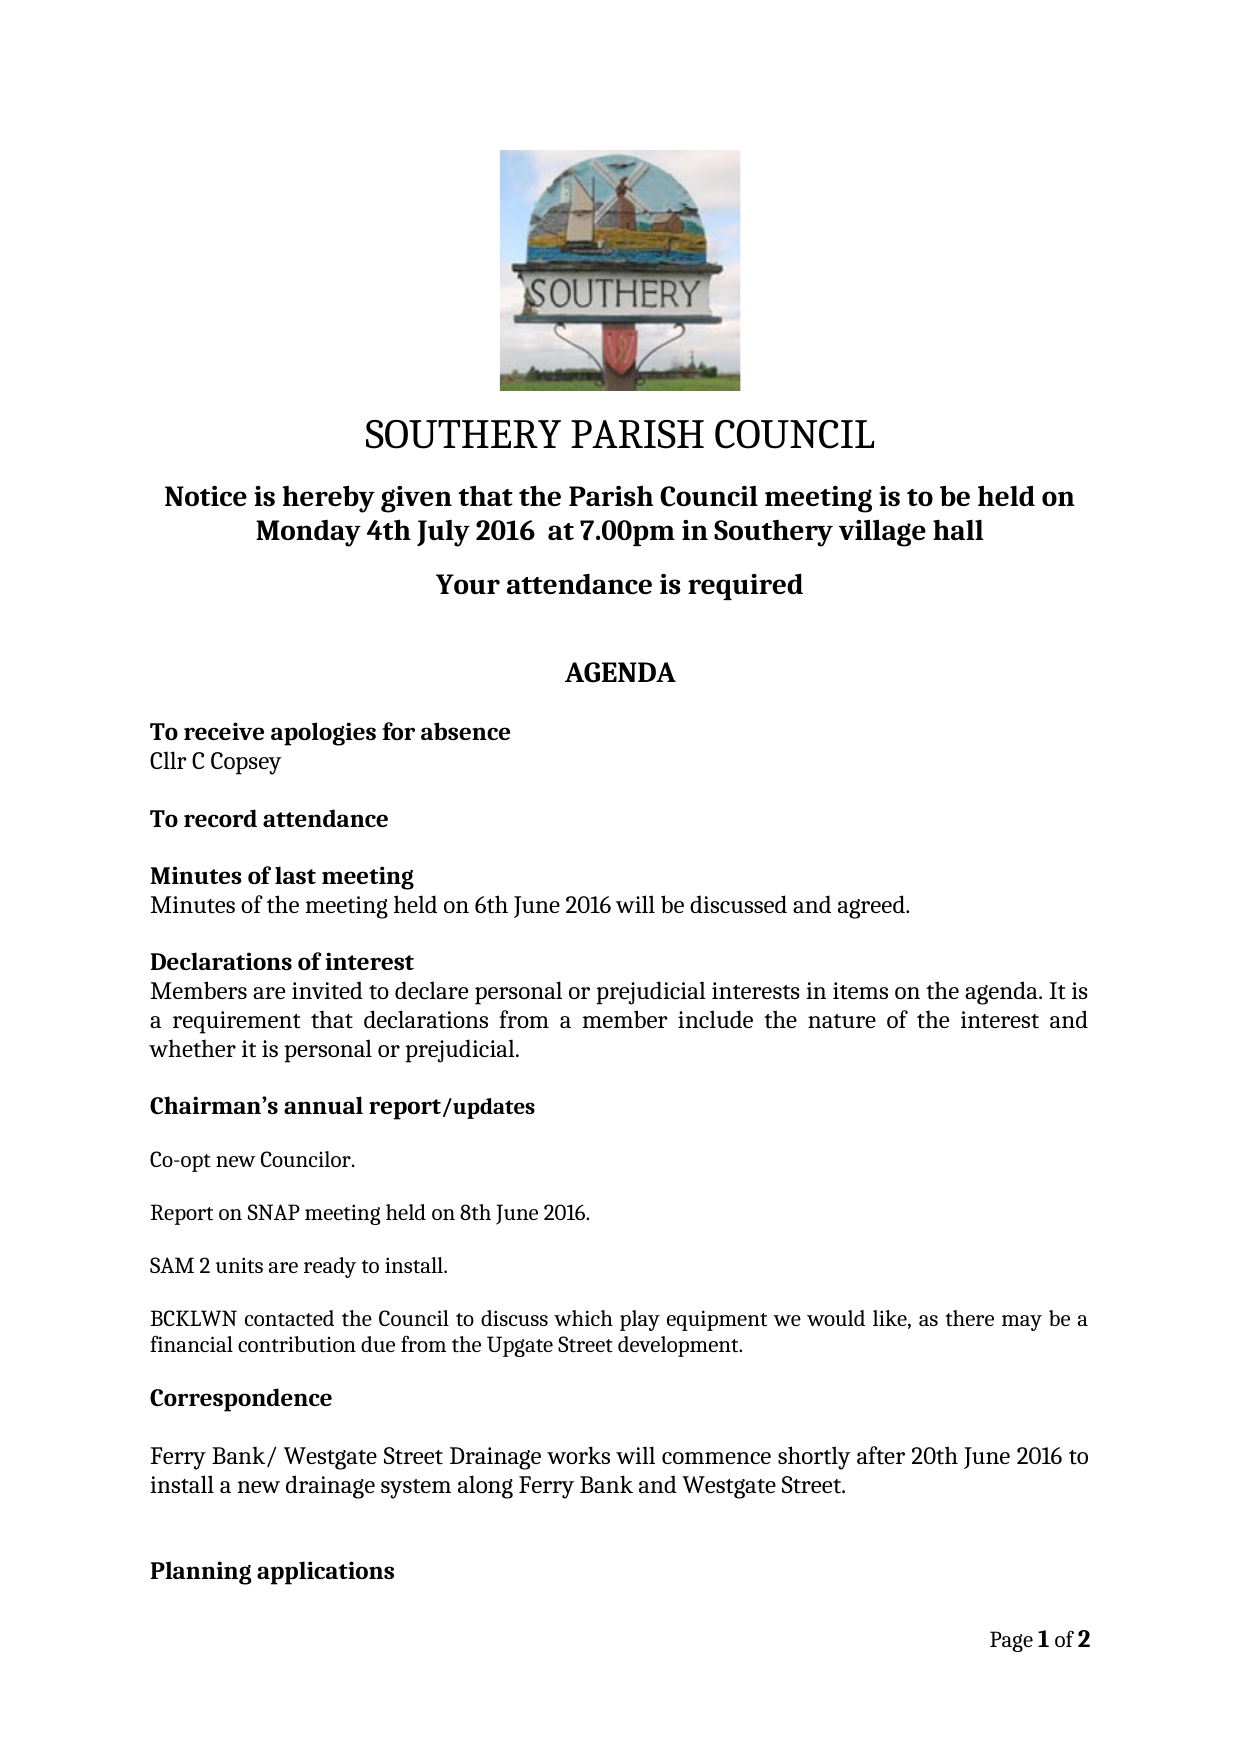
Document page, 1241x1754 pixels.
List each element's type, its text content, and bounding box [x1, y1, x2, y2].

text Cllr C Copsey [150, 747, 1090, 776]
text Notice is hereby given that the Parish Council meeting is to be held on Monday 4th July 2016 at 7.00pm in Southery village hall [150, 480, 1090, 547]
text BCKLWN contacted the Council to discuss which play equipment we would like, as there may be a financial contribution due from the Upgate Street development. [150, 1305, 1090, 1358]
text Your attendance is required [150, 568, 1090, 602]
text AGENDA [150, 656, 1090, 689]
text Ferry Bank/ Westgate Street Drainage works will commence shortly after 20th June 2016 to install a new drainage system along Ferry Bank and Westgate Street. [150, 1442, 1090, 1499]
text SOUTHERY PARISH COUNCIL [150, 411, 1090, 459]
text Chairman’s annual report/updates [150, 1092, 1090, 1121]
text Declarations of interest [150, 948, 1090, 977]
text Correspondence [150, 1384, 1090, 1413]
text Planning applications [150, 1557, 1090, 1586]
text Minutes of the meeting held on 6th June 2016 will be discussed and agreed. [150, 891, 1090, 919]
text To record attendance [150, 804, 1090, 833]
text Report on SNAP meeting held on 8th June 2016. [150, 1200, 1090, 1226]
text SAM 2 units are ready to install. [150, 1253, 1090, 1279]
text Minutes of last meeting [150, 862, 1090, 891]
text Members are invited to declare personal or prejudicial interests in items on the agenda. It is a requirement that declarations from a member include the nature of the interest and whether it is personal or prejudicial. [150, 977, 1090, 1063]
text Co-opt new Councilor. [150, 1147, 1090, 1173]
picture [499, 150, 741, 391]
text To receive apologies for absence [150, 718, 1090, 747]
